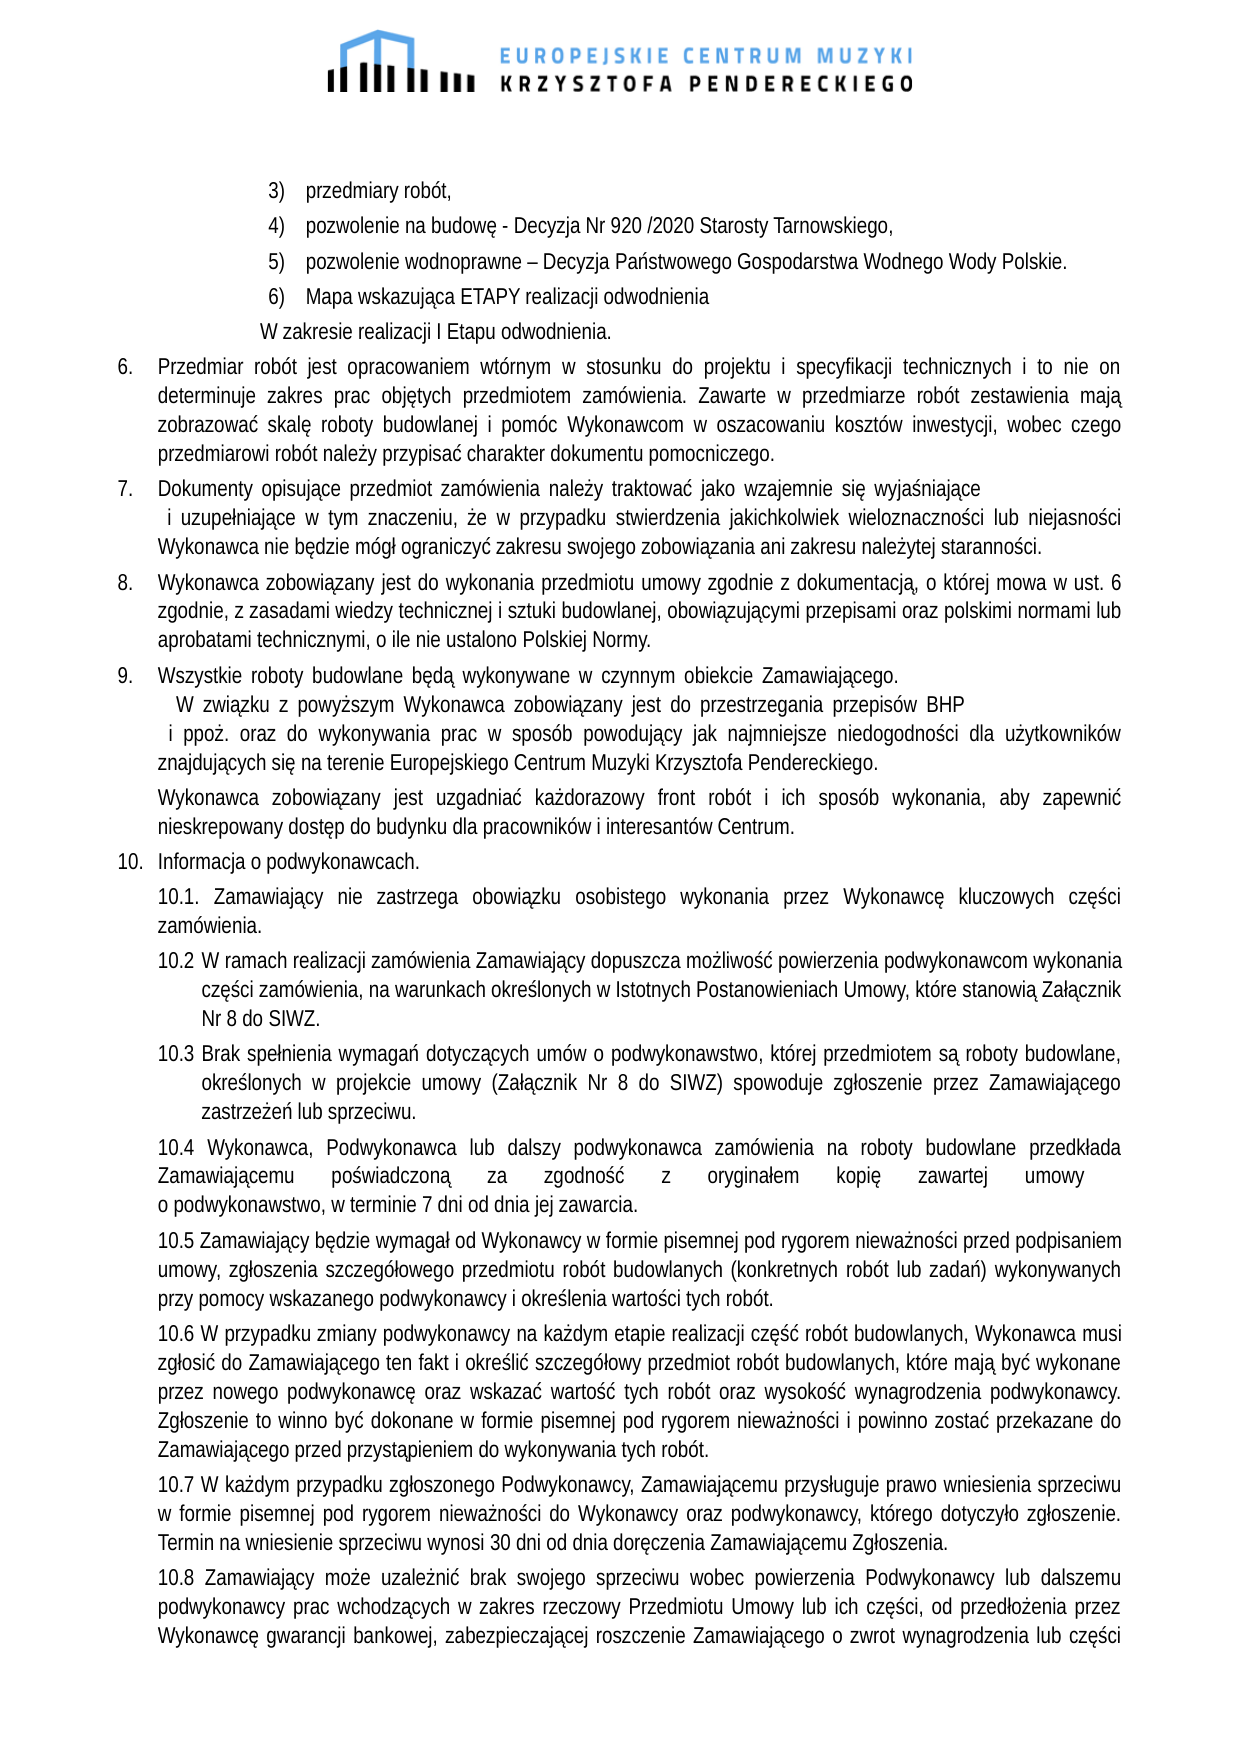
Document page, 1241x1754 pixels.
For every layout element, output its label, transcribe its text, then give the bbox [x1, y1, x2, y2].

text 10.7 W każdym przypadku zgłoszonego Podwykonawcy, Zamawiającemu przysługuje prawo wniesienia sprzeciwu w formie pisemnej pod rygorem nieważności do Wykonawcy oraz podwykonawcy, którego dotyczyło zgłoszenie. Termin na wniesienie sprzeciwu wynosi 30 dni od dnia doręczenia Zamawiającemu Zgłoszenia. [158, 1471, 1122, 1555]
text Wykonawca zobowiązany jest uzgadniać każdorazowy front robót i ich sposób wykonania, aby zapewnić nieskrepowany dostęp do budynku dla pracowników i interesantów Centrum. [158, 784, 1122, 839]
list Dokumenty opisujące przedmiot zamówienia należy traktować jako wzajemnie się wyjaśniające i uzupełniające w tym znaczeniu, że w przypadku stwierdzenia jakichkolwiek wieloznaczności lub niejasności Wykonawca nie będzie mógł ograniczyć zakresu swojego zobowiązania ani zakresu należytej staranności. [117, 475, 1122, 559]
list W ramach realizacji zamówienia Zamawiający dopuszcza możliwość powierzenia podwykonawcom wykonania części zamówienia, na warunkach określonych w Istotnych Postanowieniach Umowy, które stanowią Załącznik Nr 8 do SIWZ. [158, 947, 1122, 1031]
list przedmiary robót, [268, 177, 1122, 203]
text 10.6 W przypadku zmiany podwykonawcy na każdym etapie realizacji część robót budowlanych, Wykonawca musi zgłosić do Zamawiającego ten fakt i określić szczegółowy przedmiot robót budowlanych, które mają być wykonane przez nowego podwykonawcę oraz wskazać wartość tych robót oraz wysokość wynagrodzenia podwykonawcy. Zgłoszenie to winno być dokonane w formie pisemnej pod rygorem nieważności i powinno zostać przekazane do Zamawiającego przed przystąpieniem do wykonywania tych robót. [158, 1320, 1122, 1462]
text 10.4 Wykonawca, Podwykonawca lub dalszy podwykonawca zamówienia na roboty budowlane przedkłada Zamawiającemu poświadczoną za zgodność z oryginałem kopię zawartej umowy o podwykonawstwo, w terminie 7 dni od dnia jej zawarcia. [158, 1133, 1122, 1218]
list Wykonawca zobowiązany jest do wykonania przedmiotu umowy zgodnie z dokumentacją, o której mowa w ust. 6 zgodnie, z zasadami wiedzy technicznej i sztuki budowlanej, obowiązującymi przepisami oraz polskimi normami lub aprobatami technicznymi, o ile nie ustalono Polskiej Normy. [117, 568, 1122, 653]
list Mapa wskazująca ETAPY realizacji odwodnienia [268, 283, 1122, 309]
list Brak spełnienia wymagań dotyczących umów o podwykonawstwo, której przedmiotem są roboty budowlane, określonych w projekcie umowy (Załącznik Nr 8 do SIWZ) spowoduje zgłoszenie przez Zamawiającego zastrzeżeń lub sprzeciwu. [158, 1040, 1122, 1124]
picture [327, 29, 913, 92]
list pozwolenie na budowę - Decyzja Nr 920 /2020 Starosty Tarnowskiego, [268, 212, 1122, 239]
list pozwolenie wodnoprawne – Decyzja Państwowego Gospodarstwa Wodnego Wody Polskie. [268, 248, 1122, 274]
list Przedmiar robót jest opracowaniem wtórnym w stosunku do projektu i specyfikacji technicznych i to nie on determinuje zakres prac objętych przedmiotem zamówienia. Zawarte w przedmiarze robót zestawienia mają zobrazować skalę roboty budowlanej i pomóc Wykonawcom w oszacowaniu kosztów inwestycji, wobec czego przedmiarowi robót należy przypisać charakter dokumentu pomocniczego. [117, 353, 1122, 466]
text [158, 1564, 1122, 1648]
list Informacja o podwykonawcach. [117, 848, 1122, 874]
text 10.1. Zamawiający nie zastrzega obowiązku osobistego wykonania przez Wykonawcę kluczowych części zamówienia. [158, 883, 1122, 938]
text 10.5 Zamawiający będzie wymagał od Wykonawcy w formie pisemnej pod rygorem nieważności przed podpisaniem umowy, zgłoszenia szczegółowego przedmiotu robót budowlanych (konkretnych robót lub zadań) wykonywanych przy pomocy wskazanego podwykonawcy i określenia wartości tych robót. [158, 1227, 1122, 1311]
list Wszystkie roboty budowlane będą wykonywane w czynnym obiekcie Zamawiającego. W związku z powyższym Wykonawca zobowiązany jest do przestrzegania przepisów BHP i ppoż. oraz do wykonywania prac w sposób powodujący jak najmniejsze niedogodności dla użytkowników znajdujących się na terenie Europejskiego Centrum Muzyki Krzysztofa Pendereckiego. [117, 662, 1122, 775]
text W zakresie realizacji I Etapu odwodnienia. [260, 318, 1122, 344]
